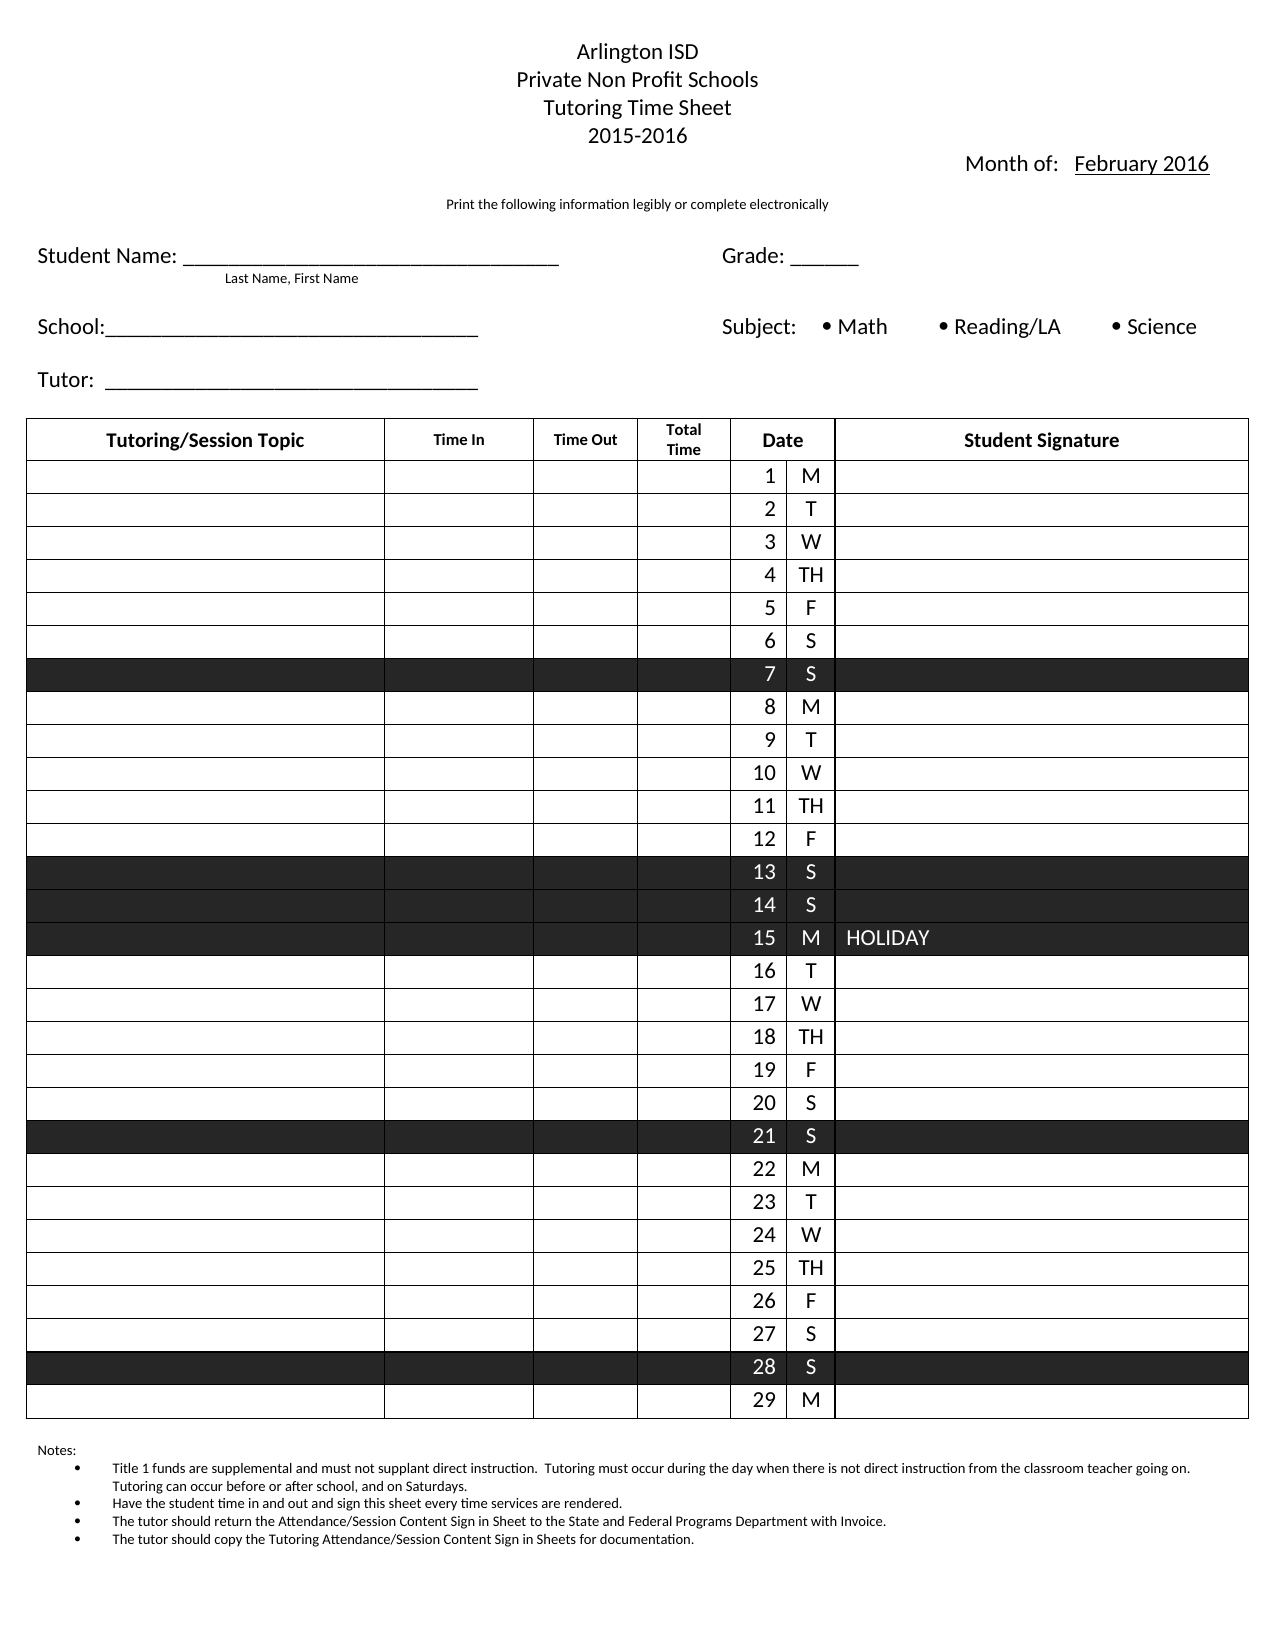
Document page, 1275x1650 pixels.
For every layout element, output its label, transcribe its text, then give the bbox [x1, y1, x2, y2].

table_cell 17 [731, 989, 786, 1021]
table_cell [836, 791, 1248, 823]
table_cell [27, 461, 384, 493]
table_cell 3 [731, 527, 786, 559]
table_cell [27, 527, 384, 559]
table_cell [534, 659, 637, 691]
table_cell [534, 1253, 637, 1285]
text Student Name: _________________________________ Grade: ______ [37, 241, 1237, 269]
table_cell TH [787, 791, 834, 823]
table_cell [836, 626, 1248, 658]
table_cell S [787, 1353, 834, 1384]
table_cell [385, 1022, 533, 1054]
table_cell M [787, 1385, 834, 1417]
table_cell M [787, 1154, 834, 1186]
table_cell T [787, 956, 834, 988]
table_cell S [787, 890, 834, 922]
table_cell [638, 791, 730, 823]
table_header Time In [385, 419, 533, 460]
table_cell [27, 1088, 384, 1120]
text Month of: February 2016 [37, 149, 1237, 178]
table_cell [638, 1319, 730, 1351]
table_cell [638, 1286, 730, 1318]
table_cell [836, 1154, 1248, 1186]
table_cell M [787, 923, 834, 955]
text Notes: [37, 1441, 1237, 1459]
table_cell [27, 1319, 384, 1351]
table_cell [27, 1055, 384, 1087]
text Private Non Profit Schools [37, 66, 1237, 93]
table_header Time Out [534, 419, 637, 460]
table_cell [638, 593, 730, 625]
table_cell [27, 1121, 384, 1153]
table_cell [836, 494, 1248, 526]
table_cell [385, 593, 533, 625]
table_cell 5 [731, 593, 786, 625]
table_cell [836, 1121, 1248, 1153]
table_cell [27, 560, 384, 592]
table_cell [836, 1253, 1248, 1285]
table_cell [638, 1055, 730, 1087]
table_cell [534, 1385, 637, 1417]
table_cell 6 [731, 626, 786, 658]
table_cell [638, 725, 730, 757]
table_cell [638, 1121, 730, 1153]
table_cell 7 [731, 659, 786, 691]
text Print the following information legibly or complete electronically [37, 195, 1237, 213]
table_cell [534, 1353, 637, 1384]
table_cell [836, 989, 1248, 1021]
table_cell [836, 1286, 1248, 1318]
table_cell 27 [731, 1319, 786, 1351]
table_cell [27, 1022, 384, 1054]
table_cell [385, 1253, 533, 1285]
table_cell [534, 824, 637, 856]
table_cell [385, 824, 533, 856]
table_cell [638, 956, 730, 988]
text Last Name, First Name [37, 269, 1237, 287]
table_cell [836, 1319, 1248, 1351]
table_cell 10 [731, 758, 786, 790]
table_cell [534, 1154, 637, 1186]
table_cell [27, 791, 384, 823]
table_cell [385, 1385, 533, 1417]
table_cell F [787, 593, 834, 625]
table_cell [27, 890, 384, 922]
table_cell [385, 626, 533, 658]
table_cell S [787, 1088, 834, 1120]
table_cell [638, 923, 730, 955]
table_cell [385, 956, 533, 988]
table_cell [836, 956, 1248, 988]
table_cell [385, 527, 533, 559]
table_cell [385, 1121, 533, 1153]
table_cell [638, 494, 730, 526]
table_cell [385, 923, 533, 955]
table_cell [638, 461, 730, 493]
table_cell [638, 1220, 730, 1252]
table_cell [638, 1385, 730, 1417]
table_cell [534, 791, 637, 823]
table_cell [27, 593, 384, 625]
table_cell [534, 1187, 637, 1219]
table_cell [836, 461, 1248, 493]
table_cell [836, 1088, 1248, 1120]
table_cell [836, 758, 1248, 790]
table_cell T [787, 1187, 834, 1219]
table_cell TH [787, 1022, 834, 1054]
table_cell [27, 1286, 384, 1318]
table_cell M [787, 692, 834, 724]
list The tutor should return the Attendance/Session Content Sign in Sheet to the State and Federal Programs Department with Invoice. [75, 1513, 1237, 1530]
table_cell [638, 857, 730, 889]
list Have the student time in and out and sign this sheet every time services are rendered. [75, 1495, 1237, 1513]
table_cell [534, 1055, 637, 1087]
text School: Subject: Math Reading/LA Science [37, 312, 1237, 340]
table_cell [27, 857, 384, 889]
table_cell [836, 1385, 1248, 1417]
table_cell TH [787, 560, 834, 592]
table_header Student Signature [836, 419, 1248, 460]
table_cell S [787, 857, 834, 889]
text Arlington ISD [37, 37, 1237, 66]
table_cell [27, 692, 384, 724]
table_cell 14 [731, 890, 786, 922]
table_cell [638, 1154, 730, 1186]
table_cell [385, 659, 533, 691]
table_cell [836, 593, 1248, 625]
table_cell 20 [731, 1088, 786, 1120]
table_cell 16 [731, 956, 786, 988]
table_cell [836, 890, 1248, 922]
table_cell S [787, 626, 834, 658]
table_cell 22 [731, 1154, 786, 1186]
list The tutor should copy the Tutoring Attendance/Session Content Sign in Sheets for documentation. [75, 1530, 1237, 1548]
table_cell [534, 692, 637, 724]
table_cell 25 [731, 1253, 786, 1285]
table_cell [836, 1187, 1248, 1219]
table_cell [638, 692, 730, 724]
table_cell [836, 824, 1248, 856]
table_cell 21 [731, 1121, 786, 1153]
table_cell [534, 1220, 637, 1252]
table_cell 29 [731, 1385, 786, 1417]
table_cell T [787, 725, 834, 757]
table_header Date [731, 419, 834, 460]
table_cell [638, 1187, 730, 1219]
table_cell [385, 461, 533, 493]
table_cell [836, 1353, 1248, 1384]
table_cell [385, 1286, 533, 1318]
text Tutor: [37, 365, 1237, 393]
table_cell [27, 725, 384, 757]
table_cell [27, 494, 384, 526]
table_cell [534, 989, 637, 1021]
table_cell [385, 1088, 533, 1120]
table_cell [27, 923, 384, 955]
table_header Total Time [638, 419, 730, 460]
table_cell [534, 461, 637, 493]
table_cell S [787, 1121, 834, 1153]
table_cell [27, 989, 384, 1021]
table_cell [27, 758, 384, 790]
table_cell [638, 659, 730, 691]
table_cell F [787, 1286, 834, 1318]
table_cell [385, 1055, 533, 1087]
table_cell F [787, 1055, 834, 1087]
table_cell 9 [731, 725, 786, 757]
table_cell [385, 494, 533, 526]
table_cell T [787, 494, 834, 526]
table_cell [27, 1187, 384, 1219]
table_cell 23 [731, 1187, 786, 1219]
table_cell [534, 725, 637, 757]
table_cell [385, 989, 533, 1021]
table_cell [836, 527, 1248, 559]
table_cell [836, 560, 1248, 592]
table_cell [27, 659, 384, 691]
table_cell [385, 725, 533, 757]
table_cell [385, 791, 533, 823]
list Title 1 funds are supplemental and must not supplant direct instruction. Tutoring must occur during the day when there is not direct instruction from the classroom teacher going on. Tutoring can occur before or after school, and on Saturdays. [75, 1459, 1237, 1495]
table_cell [27, 1353, 384, 1384]
table_cell [385, 560, 533, 592]
table_cell [27, 1385, 384, 1417]
table_cell [638, 626, 730, 658]
table_cell [836, 1022, 1248, 1054]
table_cell [534, 1319, 637, 1351]
table_cell 4 [731, 560, 786, 592]
table_cell [385, 1220, 533, 1252]
table_cell [534, 593, 637, 625]
table_cell [534, 1286, 637, 1318]
table_cell [385, 1187, 533, 1219]
table_cell [836, 1055, 1248, 1087]
table_cell [638, 989, 730, 1021]
table_cell 8 [731, 692, 786, 724]
table_cell [534, 1088, 637, 1120]
table_cell [638, 560, 730, 592]
table_cell [385, 692, 533, 724]
table_cell S [787, 659, 834, 691]
table_cell 28 [731, 1353, 786, 1384]
table_cell [534, 494, 637, 526]
text 2015-2016 [37, 122, 1237, 149]
table_cell [638, 1353, 730, 1384]
table_cell 15 [731, 923, 786, 955]
table_cell [534, 857, 637, 889]
table_cell [27, 824, 384, 856]
table_cell [638, 824, 730, 856]
table_cell 18 [731, 1022, 786, 1054]
table_cell [385, 1319, 533, 1351]
table_header Tutoring/Session Topic [27, 419, 384, 460]
table_cell [27, 626, 384, 658]
table_cell W [787, 758, 834, 790]
table_cell [836, 857, 1248, 889]
table_cell S [787, 1319, 834, 1351]
table_cell [836, 692, 1248, 724]
table_cell [638, 1088, 730, 1120]
table_cell TH [787, 1253, 834, 1285]
table_cell [534, 890, 637, 922]
table_cell W [787, 1220, 834, 1252]
table_cell 24 [731, 1220, 786, 1252]
table_cell 19 [731, 1055, 786, 1087]
table_cell [385, 758, 533, 790]
table_cell F [787, 824, 834, 856]
text Tutoring Time Sheet [37, 93, 1237, 122]
table_cell [534, 527, 637, 559]
table_cell [27, 1253, 384, 1285]
table_cell [385, 890, 533, 922]
table_cell [534, 560, 637, 592]
table_cell 2 [731, 494, 786, 526]
table_cell [385, 1154, 533, 1186]
table_cell [638, 758, 730, 790]
table_cell [836, 1220, 1248, 1252]
table_cell [836, 659, 1248, 691]
table_cell [836, 725, 1248, 757]
table_cell W [787, 527, 834, 559]
table_cell [534, 758, 637, 790]
table_cell [638, 1253, 730, 1285]
table_cell 13 [731, 857, 786, 889]
table_cell [534, 1121, 637, 1153]
table_cell W [787, 989, 834, 1021]
table_cell [27, 956, 384, 988]
table_cell [27, 1220, 384, 1252]
table_cell [27, 1154, 384, 1186]
table_cell [385, 857, 533, 889]
table_cell [534, 626, 637, 658]
table_cell [534, 956, 637, 988]
table_cell [638, 890, 730, 922]
table_cell 26 [731, 1286, 786, 1318]
table_cell 12 [731, 824, 786, 856]
table_cell [534, 923, 637, 955]
table_cell [534, 1022, 637, 1054]
table_cell M [787, 461, 834, 493]
table_cell [638, 527, 730, 559]
table_cell HOLIDAY [836, 923, 1248, 955]
table_cell [385, 1353, 533, 1384]
table_cell 1 [731, 461, 786, 493]
table_cell 11 [731, 791, 786, 823]
table_cell [638, 1022, 730, 1054]
